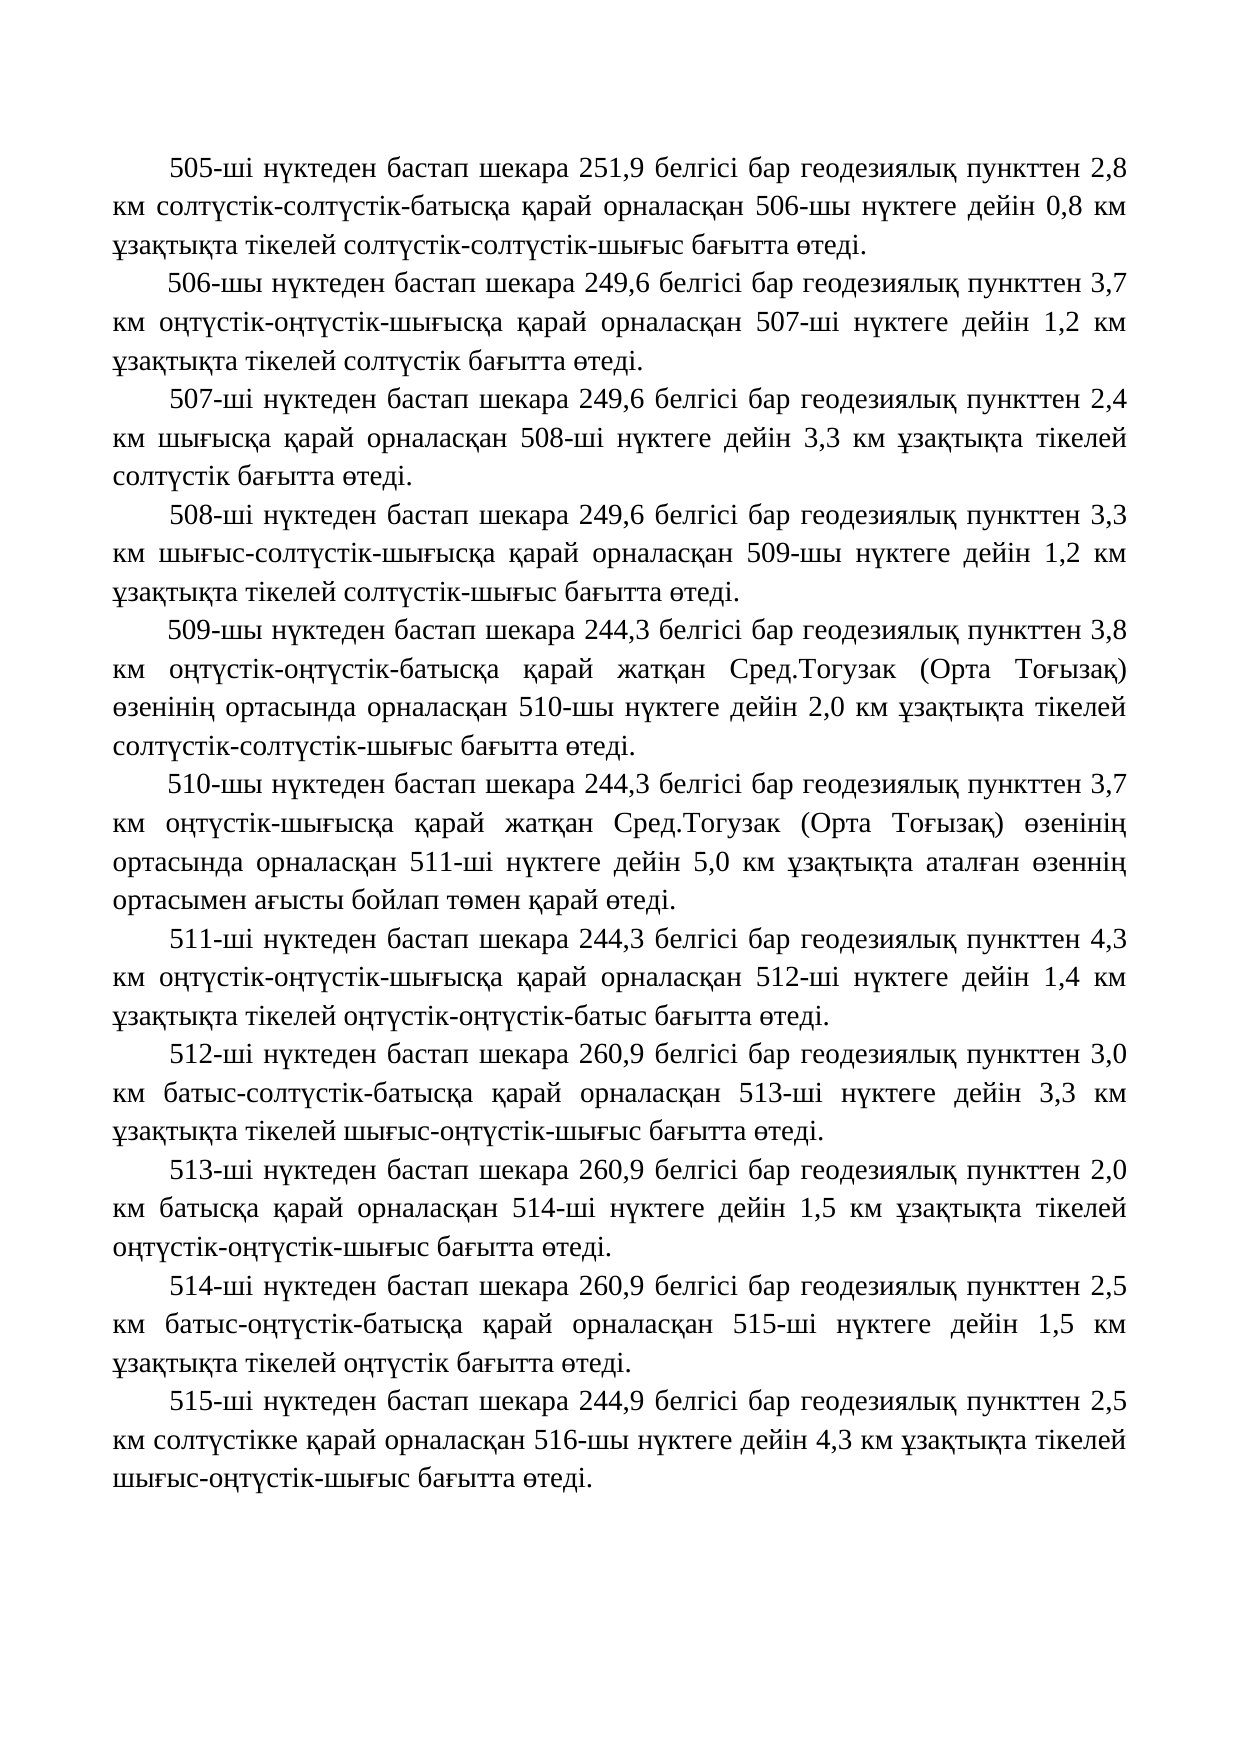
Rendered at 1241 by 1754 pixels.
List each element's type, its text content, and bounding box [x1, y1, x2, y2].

text 511-шi нүктеден бастап шекара 244,3 белгiсi бар геодезиялық пункттен 4,3 км оңтүстiк-оңтүстiк-шығысқа қарай орналасқан 512-шi нүктеге дейiн 1,4 км ұзақтықта тiкелей оңтүстiк-оңтүстiк-батыс бағытта өтедi. [112, 921, 1128, 1031]
text 505-шi нүктеден бастап шекара 251,9 белгісi бар геодезиялық пункттен 2,8 км солтүстiк-солтүстiк-батысқа қарай орналасқан 506-шы нүктеге дейiн 0,8 км ұзақтықта тiкелей солтүстiк-солтүстiк-шығыс бағытта өтедi. [112, 150, 1128, 261]
text 509-шы нүктеден бастап шекара 244,3 белгiсi бар геодезиялық пункттен 3,8 км оңтүстiк-оңтүстiк-батысқа қарай жатқан Сред.Тогузак (Орта Тоғызақ) өзенiнiң ортасында орналасқан 510-шы нүктеге дейiн 2,0 км ұзақтықта тiкелей солтүстiк-солтүстiк-шығыс бағытта өтедi. [112, 612, 1128, 762]
text 506-шы нүктеден бастап шекара 249,6 белгiсi бар геодезиялық пункттен 3,7 км оңтүстiк-оңтүстiк-шығысқа қарай орналасқан 507-шi нүктеге дейiн 1,2 км ұзақтықта тiкелей солтүстiк бағытта өтедi. [112, 266, 1128, 376]
text 515-шi нүктеден бастап шекара 244,9 белгiсi бар геодезиялық пункттен 2,5 км солтүстiкке қарай орналасқан 516-шы нүктеге дейiн 4,3 км ұзақтықта тiкелей шығыс-оңтүстiк-шығыс бағытта өтедi. [112, 1383, 1128, 1494]
text 508-шi нүктеден бастап шекара 249,6 белгiсi бар геодезиялық пункттен 3,3 км шығыс-солтүстік-шығысқа қарай орналасқан 509-шы нүктеге дейiн 1,2 км ұзақтықта тiкелей солтүстiк-шығыс бағытта өтедi. [112, 497, 1128, 607]
text 512-шi нүктеден бастап шекара 260,9 белгiсi бар геодезиялық пункттен 3,0 км батыс-солтүстiк-батысқа қарай орналасқан 513-шi нүктеге дейiн 3,3 км ұзақтықта тiкелей шығыс-оңтүстiк-шығыс бағытта өтедi. [112, 1036, 1128, 1147]
text 510-шы нүктеден бастап шекара 244,3 белгiсi бар геодезиялық пункттен 3,7 км оңтүстiк-шығысқа қарай жатқан Сред.Тогузак (Орта Тоғызақ) өзенiнiң ортасында орналасқан 511-шi нүктеге дейiн 5,0 км ұзақтықта аталған өзеннiң ортасымен ағысты бойлап төмен қарай өтедi. [112, 767, 1128, 916]
text 507-шi нүктеден бастап шекара 249,6 белгiсi бар геодезиялық пункттен 2,4 км шығысқа қарай орналасқан 508-шi нүктеге дейiн 3,3 км ұзақтықта тiкелей солтүстiк бағытта өтедi. [112, 381, 1128, 492]
text 514-шi нүктеден бастап шекара 260,9 белгiсi бар геодезиялық пункттен 2,5 км батыс-оңтүстiк-батысқа қарай орналасқан 515-шi нүктеге дейiн 1,5 км ұзақтықта тiкелей оңтүстiк бағытта өтедi. [112, 1268, 1128, 1378]
text 513-шi нүктеден бастап шекара 260,9 белгiсi бар геодезиялық пункттен 2,0 км батысқа қарай орналасқан 514-шi нүктеге дейiн 1,5 км ұзақтықта тiкелей оңтүстiк-оңтүстiк-шығыс бағытта өтедi. [112, 1152, 1128, 1263]
